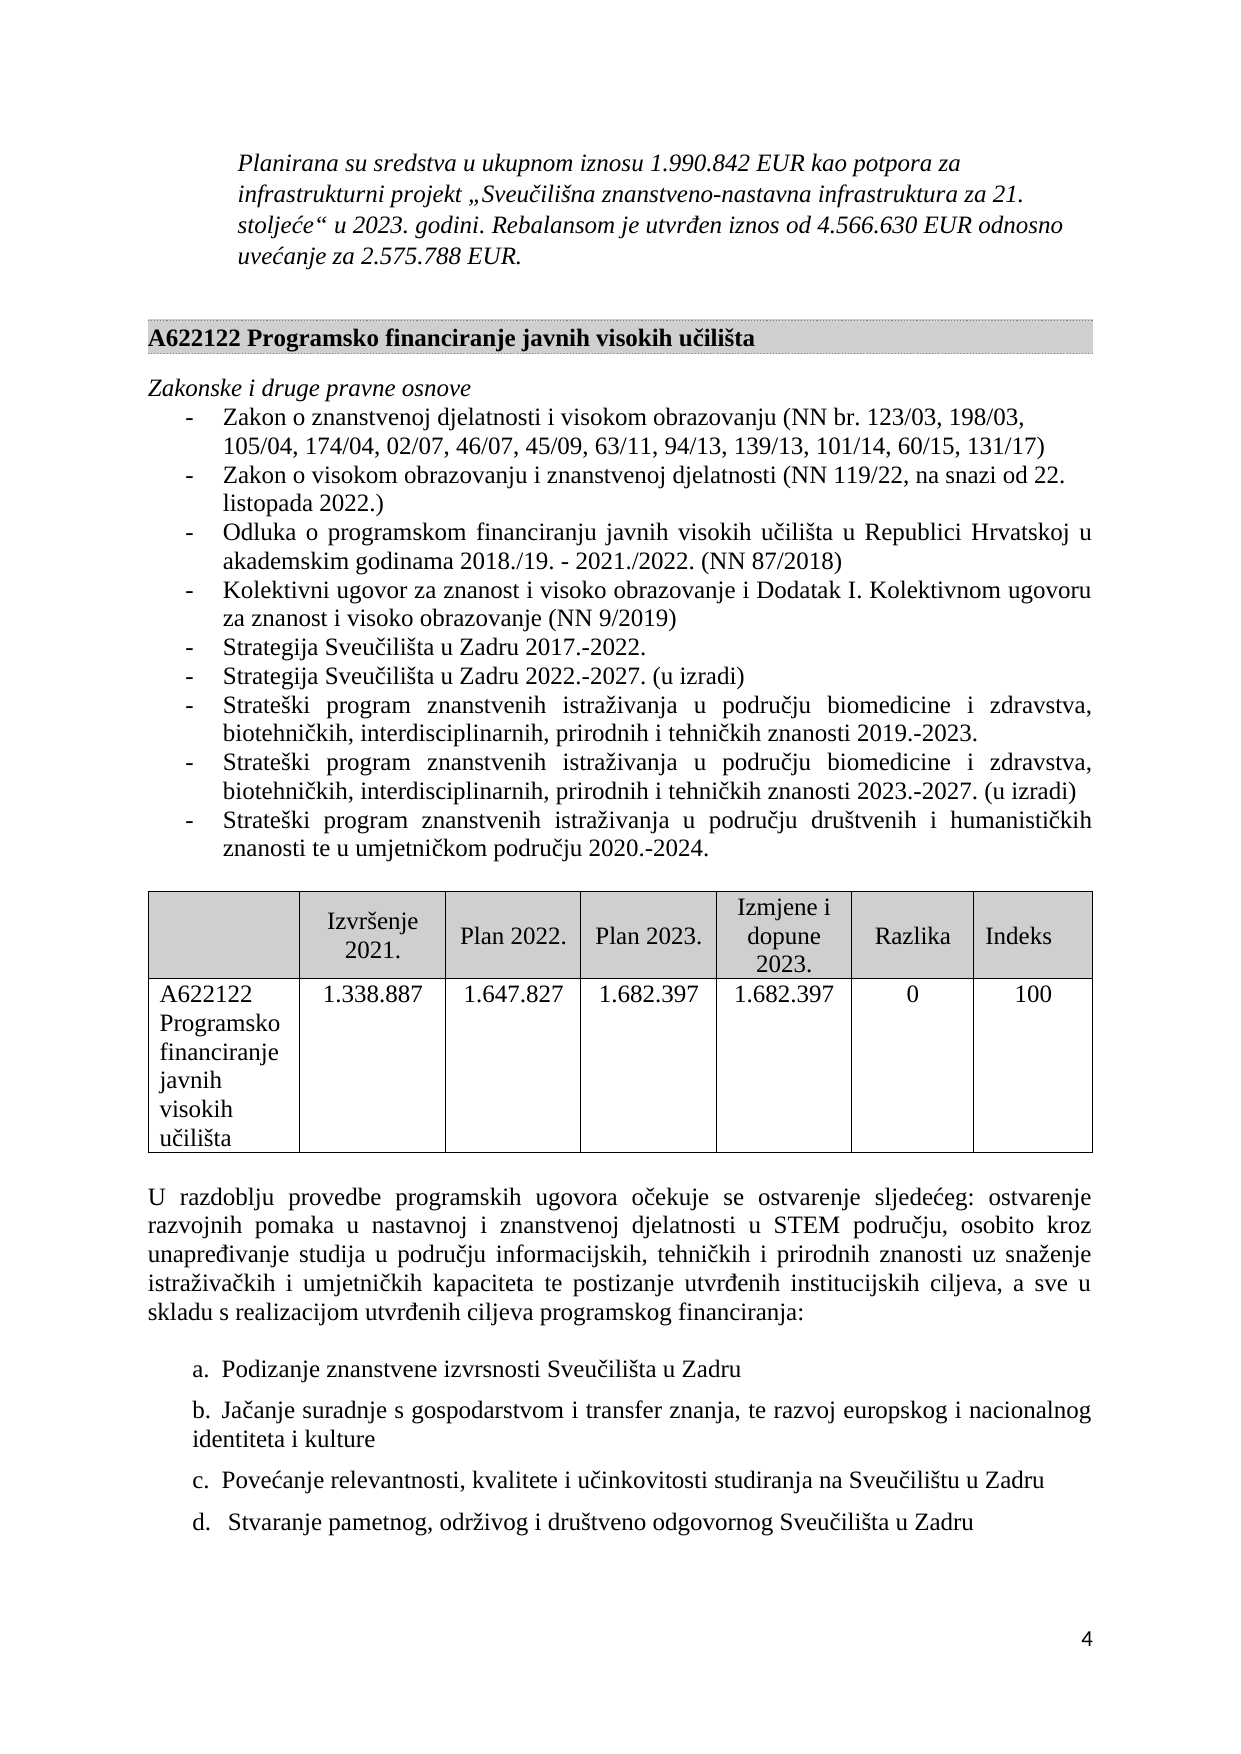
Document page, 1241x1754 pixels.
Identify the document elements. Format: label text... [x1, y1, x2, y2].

list Kolektivni ugovor za znanost i visoko obrazovanje i Dodatak I. Kolektivnom ugovoru za znanost i visoko obrazovanje (NN 9/2019) [185, 575, 1093, 632]
list Podizanje znanstvene izvrsnosti Sveučilišta u Zadru [192, 1354, 1093, 1383]
text U razdoblju provedbe programskih ugovora očekuje se ostvarenje sljedećeg: ostvarenje razvojnih pomaka u nastavnoj i znanstvenoj djelatnosti u STEM području, osobito kroz unapređivanje studija u području informacijskih, tehničkih i prirodnih znanosti uz snaženje istraživačkih i umjetničkih kapaciteta te postizanje utvrđenih institucijskih ciljeva, a sve u skladu s realizacijom utvrđenih ciljeva programskog financiranja: [148, 1182, 1093, 1325]
list Strateški program znanstvenih istraživanja u području društvenih i humanističkih znanosti te u umjetničkom području 2020.-2024. [185, 805, 1093, 862]
table_header Plan 2023. [581, 892, 716, 978]
text A622122 Programsko financiranje javnih visokih učilišta [148, 319, 1093, 354]
list Jačanje suradnje s gospodarstvom i transfer znanja, te razvoj europskog i nacionalnog identiteta i kulture [192, 1395, 1093, 1453]
list Planirana su sredstva u ukupnom iznosu 1.990.842 EUR kao potpora za infrastrukturni projekt „Sveučilišna znanstveno-nastavna infrastruktura za 21. stoljeće“ u 2023. godini. Rebalansom je utvrđen iznos od 4.566.630 EUR odnosno uvećanje za 2.575.788 EUR. [237, 148, 1093, 269]
table_header Izmjene i dopune 2023. [717, 892, 851, 978]
list Zakon o znanstvenoj djelatnosti i visokom obrazovanju (NN br. 123/03, 198/03, 105/04, 174/04, 02/07, 46/07, 45/09, 63/11, 94/13, 139/13, 101/14, 60/15, 131/17) [185, 402, 1093, 460]
list Strategija Sveučilišta u Zadru 2017.-2022. [185, 632, 1093, 661]
table_cell 1.682.397 [581, 979, 716, 1152]
table_header Plan 2022. [446, 892, 580, 978]
list Povećanje relevantnosti, kvalitete i učinkovitosti studiranja na Sveučilištu u Zadru [192, 1465, 1093, 1494]
table_cell 1.647.827 [446, 979, 580, 1152]
table_header Razlika [852, 892, 973, 978]
table_header Indeks [974, 892, 1092, 978]
table_cell A622122 Programsko financiranje javnih visokih učilišta [149, 979, 299, 1152]
table_cell 1.338.887 [300, 979, 445, 1152]
table_header [149, 892, 299, 978]
table_header Izvršenje 2021. [300, 892, 445, 978]
list Stvaranje pametnog, održivog i društveno odgovornog Sveučilišta u Zadru [192, 1507, 1093, 1535]
table_cell 0 [852, 979, 973, 1152]
list Zakon o visokom obrazovanju i znanstvenoj djelatnosti (NN 119/22, na snazi od 22. listopada 2022.) [185, 460, 1093, 517]
list Strategija Sveučilišta u Zadru 2022.-2027. (u izradi) [185, 661, 1093, 690]
list Strateški program znanstvenih istraživanja u području biomedicine i zdravstva, biotehničkih, interdisciplinarnih, prirodnih i tehničkih znanosti 2019.-2023. [185, 690, 1093, 747]
text Zakonske i druge pravne osnove [148, 373, 1093, 402]
list Odluka o programskom financiranju javnih visokih učilišta u Republici Hrvatskoj u akademskim godinama 2018./19. - 2021./2022. (NN 87/2018) [185, 517, 1093, 575]
table_cell 1.682.397 [717, 979, 851, 1152]
list Strateški program znanstvenih istraživanja u području biomedicine i zdravstva, biotehničkih, interdisciplinarnih, prirodnih i tehničkih znanosti 2023.-2027. (u izradi) [185, 747, 1093, 805]
table_cell 100 [974, 979, 1092, 1152]
